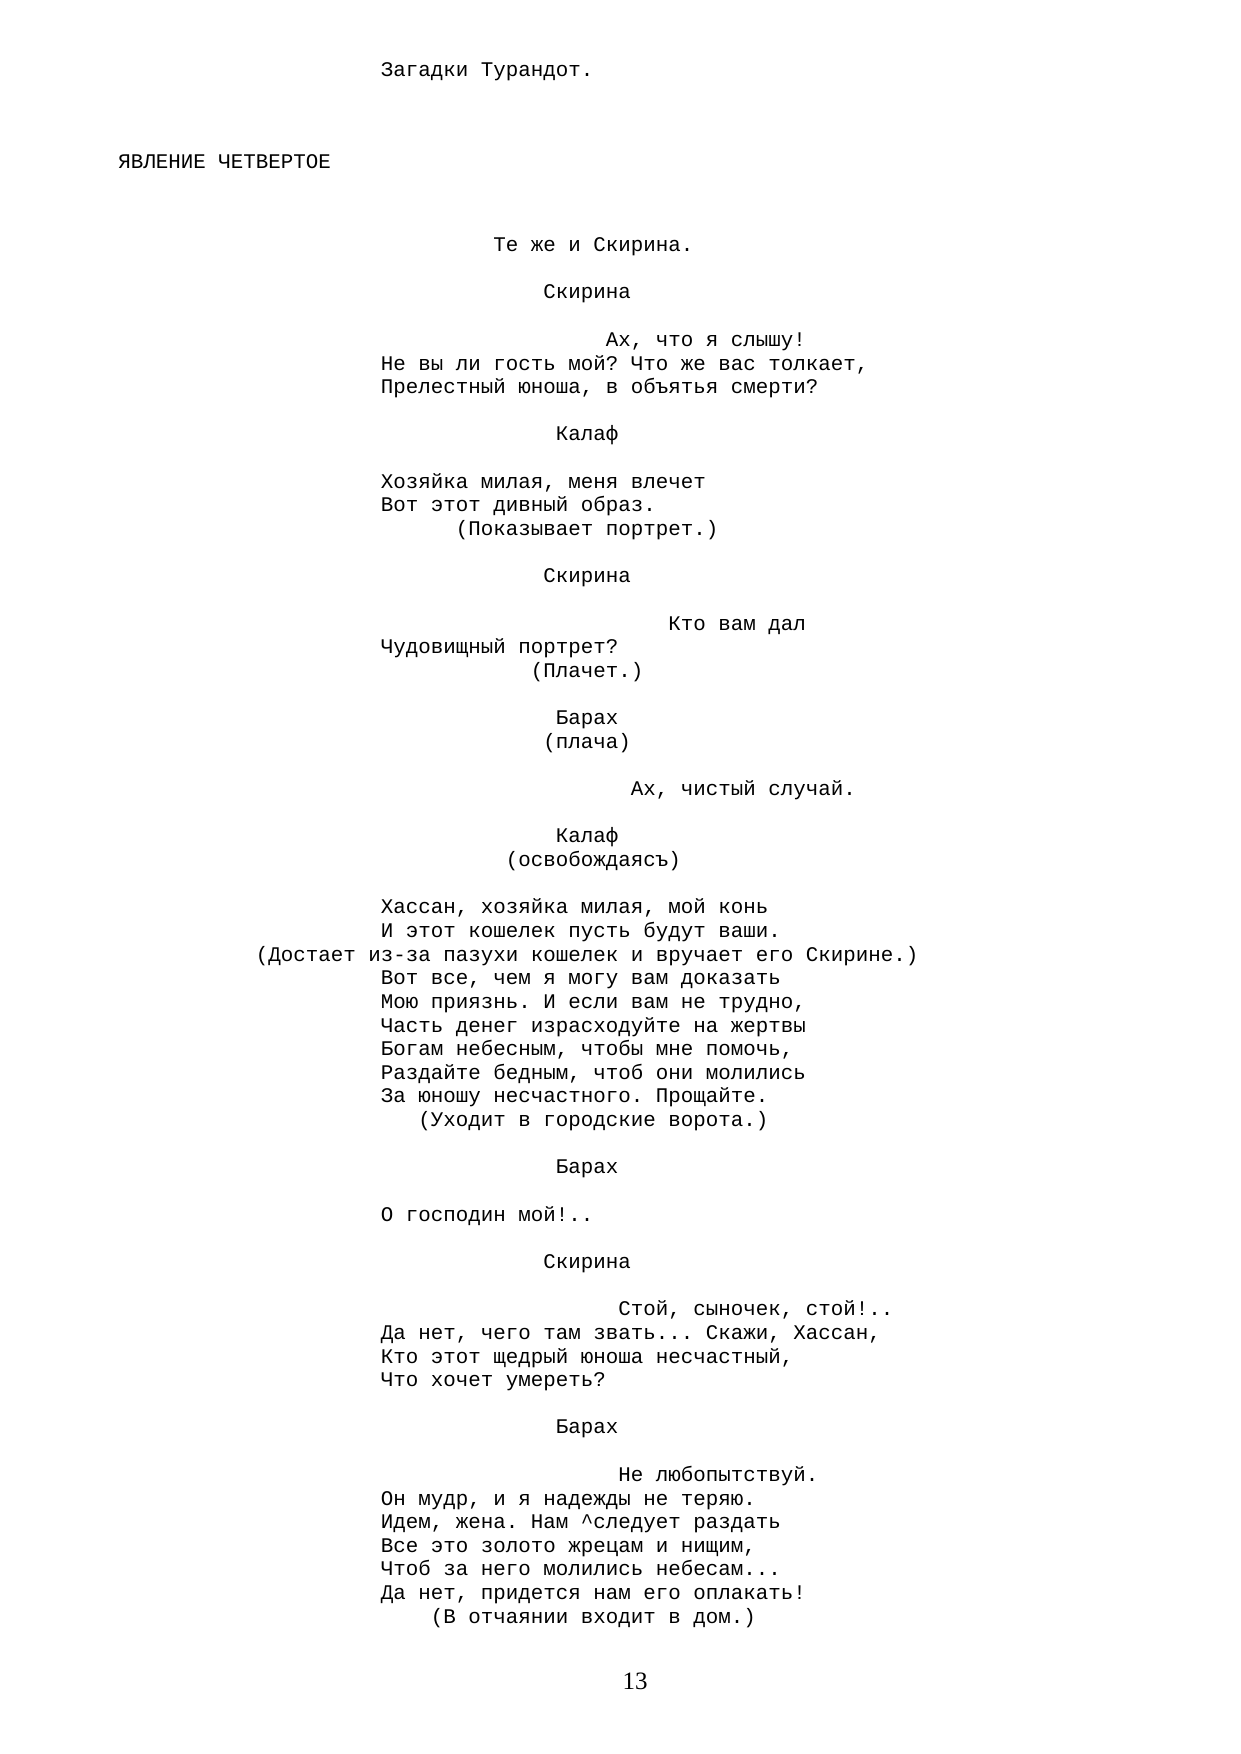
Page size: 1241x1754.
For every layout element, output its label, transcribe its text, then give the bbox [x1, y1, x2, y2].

text Раздайте бедным, чтоб они молились [118, 1062, 1152, 1086]
text Кто вам дал [118, 613, 1152, 636]
text Он мудр, и я надежды не теряю. [118, 1487, 1152, 1511]
text За юношу несчастного. Прощайте. [118, 1086, 1152, 1109]
text (освобождаясъ) [118, 849, 1152, 873]
text Часть денег израсходуйте на жертвы [118, 1014, 1152, 1038]
text (В отчаянии входит в дом.) [118, 1606, 1152, 1629]
text Калаф [118, 423, 1152, 447]
text Загадки Турандот. [118, 59, 1152, 83]
text Мою приязнь. И если вам не трудно, [118, 991, 1152, 1014]
text Те же и Скирина. [118, 234, 1152, 258]
text Ах, что я слышу! [118, 329, 1152, 352]
text Кто этот щедрый юноша несчастный, [118, 1346, 1152, 1369]
text (Уходит в городские ворота.) [118, 1109, 1152, 1133]
text (плача) [118, 731, 1152, 754]
text (Плачет.) [118, 660, 1152, 683]
text Чтоб за него молились небесам... [118, 1558, 1152, 1582]
text Хассан, хозяйка милая, мой конь [118, 896, 1152, 920]
text Что хочет умереть? [118, 1369, 1152, 1393]
text Барах [118, 1417, 1152, 1440]
text Да нет, придется нам его оплакать! [118, 1582, 1152, 1606]
text Да нет, чего там звать... Скажи, Хассан, [118, 1322, 1152, 1346]
text Барах [118, 707, 1152, 731]
text Калаф [118, 825, 1152, 849]
text Прелестный юноша, в объятья смерти? [118, 376, 1152, 400]
text Скирина [118, 1251, 1152, 1275]
text Хозяйка милая, меня влечет [118, 471, 1152, 494]
text Вот этот дивный образ. [118, 494, 1152, 518]
text Идем, жена. Нам ^следует раздать [118, 1511, 1152, 1535]
text Барах [118, 1156, 1152, 1180]
text Чудовищный портрет? [118, 636, 1152, 660]
text Богам небесным, чтобы мне помочь, [118, 1038, 1152, 1062]
text Скирина [118, 282, 1152, 305]
text О господин мой!.. [118, 1204, 1152, 1227]
text (Достает из-за пазухи кошелек и вручает его Скирине.) [118, 944, 1152, 967]
text И этот кошелек пусть будут ваши. [118, 920, 1152, 944]
text Скирина [118, 565, 1152, 589]
text Не вы ли гость мой? Что же вас толкает, [118, 352, 1152, 376]
text Не любопытствуй. [118, 1464, 1152, 1487]
text (Показывает портрет.) [118, 518, 1152, 542]
text Ах, чистый случай. [118, 778, 1152, 802]
text Все это золото жрецам и нищим, [118, 1535, 1152, 1558]
text Стой, сыночек, стой!.. [118, 1298, 1152, 1322]
text ЯВЛЕНИЕ ЧЕТВЕРТОЕ [118, 151, 1152, 174]
text Вот все, чем я могу вам доказать [118, 967, 1152, 991]
